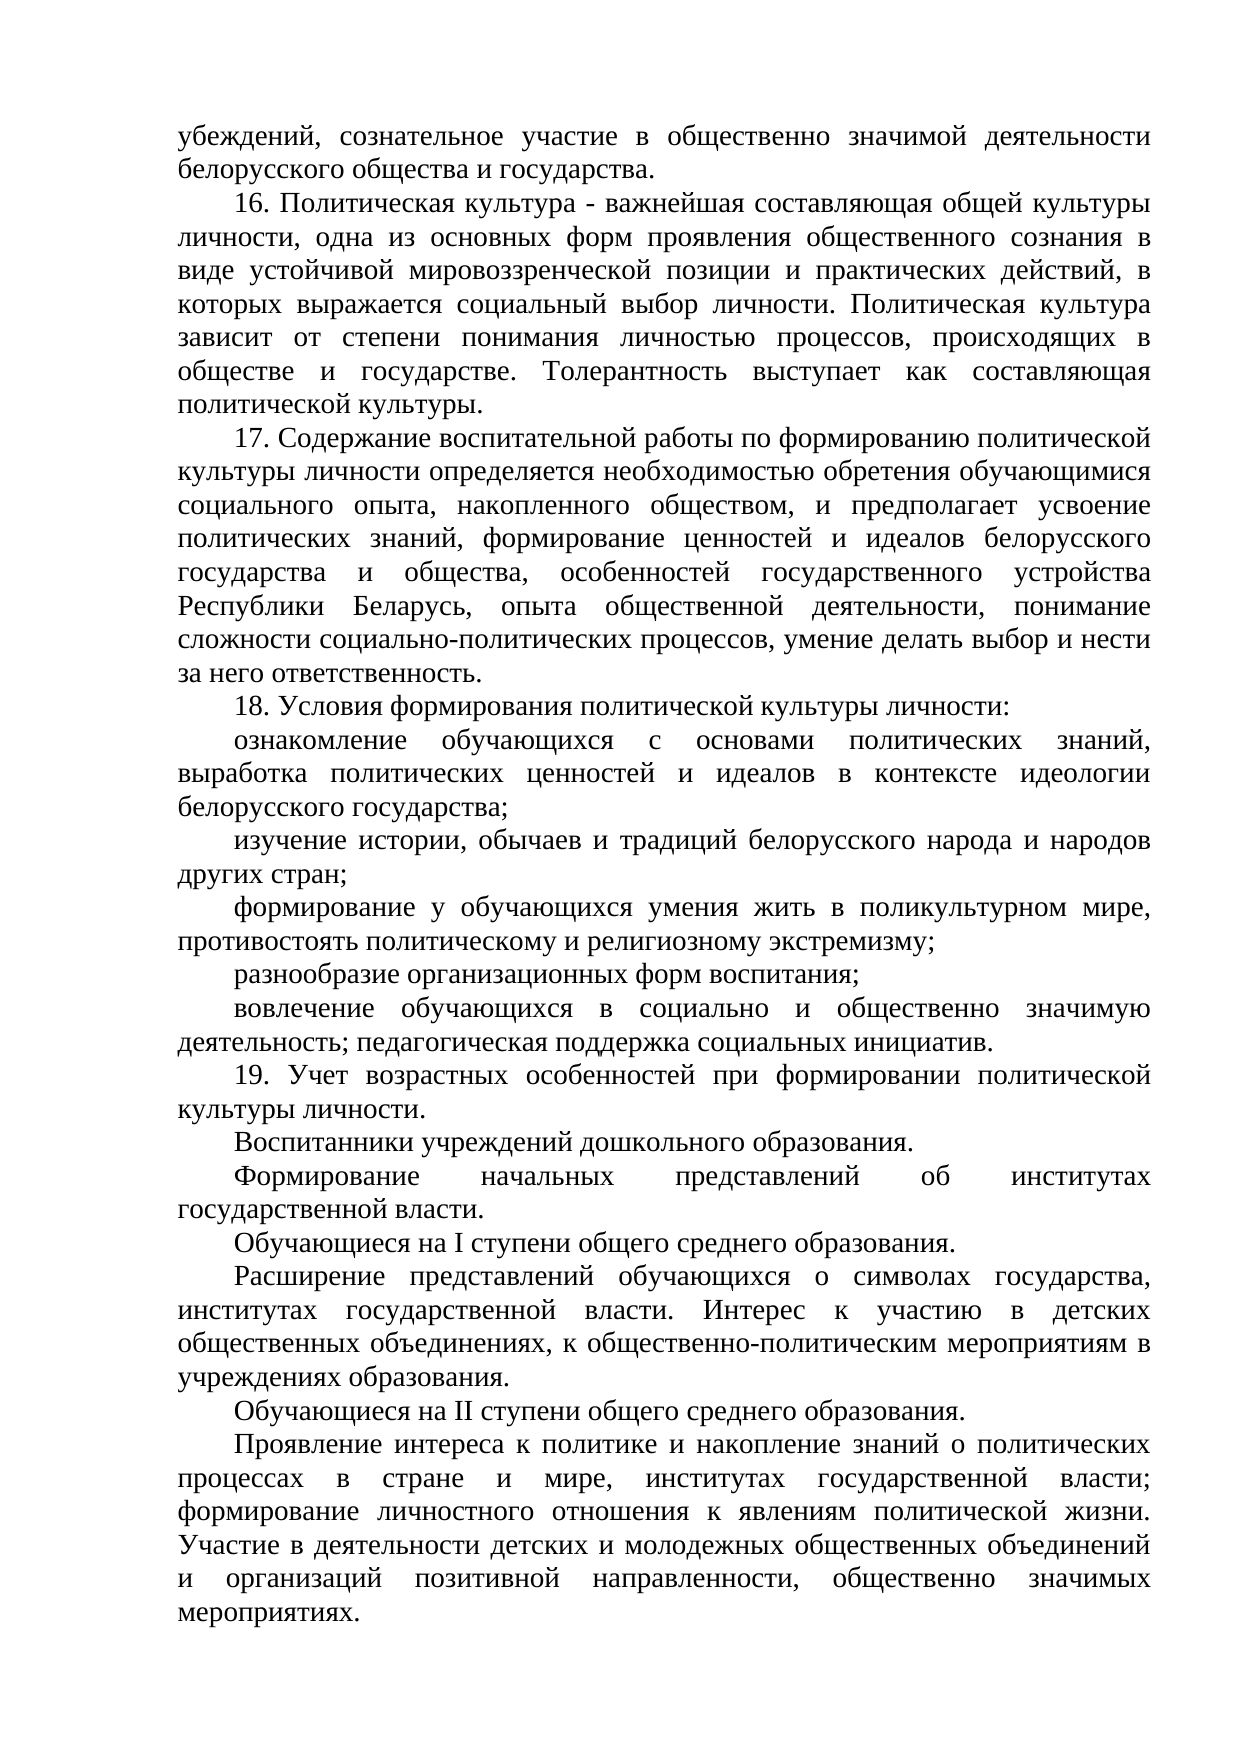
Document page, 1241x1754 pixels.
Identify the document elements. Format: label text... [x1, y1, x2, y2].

text Обучающиеся на II ступени общего среднего образования. [177, 1393, 1152, 1426]
text 17. Содержание воспитательной работы по формированию политической культуры личности определяется необходимостью обретения обучающимися социального опыта, накопленного обществом, и предполагает усвоение политических знаний, формирование ценностей и идеалов белорусского государства и общества, особенностей государственного устройства Республики Беларусь, опыта общественной деятельности, понимание сложности социально-политических процессов, умение делать выбор и нести за него ответственность. [177, 420, 1152, 688]
text разнообразие организационных форм воспитания; [177, 957, 1152, 990]
text 16. Политическая культура - важнейшая составляющая общей культуры личности, одна из основных форм проявления общественного сознания в виде устойчивой мировоззренческой позиции и практических действий, в которых выражается социальный выбор личности. Политическая культура зависит от степени понимания личностью процессов, происходящих в обществе и государстве. Толерантность выступает как составляющая политической культуры. [177, 185, 1152, 420]
text вовлечение обучающихся в социально и общественно значимую деятельность; педагогическая поддержка социальных инициатив. [177, 990, 1152, 1057]
text изучение истории, обычаев и традиций белорусского народа и народов других стран; [177, 822, 1152, 889]
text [177, 118, 1152, 185]
text 18. Условия формирования политической культуры личности: [177, 688, 1152, 722]
text Обучающиеся на I ступени общего среднего образования. [177, 1225, 1152, 1258]
text ознакомление обучающихся с основами политических знаний, выработка политических ценностей и идеалов в контексте идеологии белорусского государства; [177, 722, 1152, 822]
text формирование у обучающихся умения жить в поликультурном мире, противостоять политическому и религиозному экстремизму; [177, 889, 1152, 957]
text 19. Учет возрастных особенностей при формировании политической культуры личности. [177, 1057, 1152, 1124]
text Формирование начальных представлений об институтах государственной власти. [177, 1158, 1152, 1225]
text Воспитанники учреждений дошкольного образования. [177, 1124, 1152, 1158]
text Проявление интереса к политике и накопление знаний о политических процессах в стране и мире, институтах государственной власти; формирование личностного отношения к явлениям политической жизни. Участие в деятельности детских и молодежных общественных объединений и организаций позитивной направленности, общественно значимых мероприятиях. [177, 1426, 1152, 1627]
text Расширение представлений обучающихся о символах государства, институтах государственной власти. Интерес к участию в детских общественных объединениях, к общественно-политическим мероприятиям в учреждениях образования. [177, 1258, 1152, 1393]
